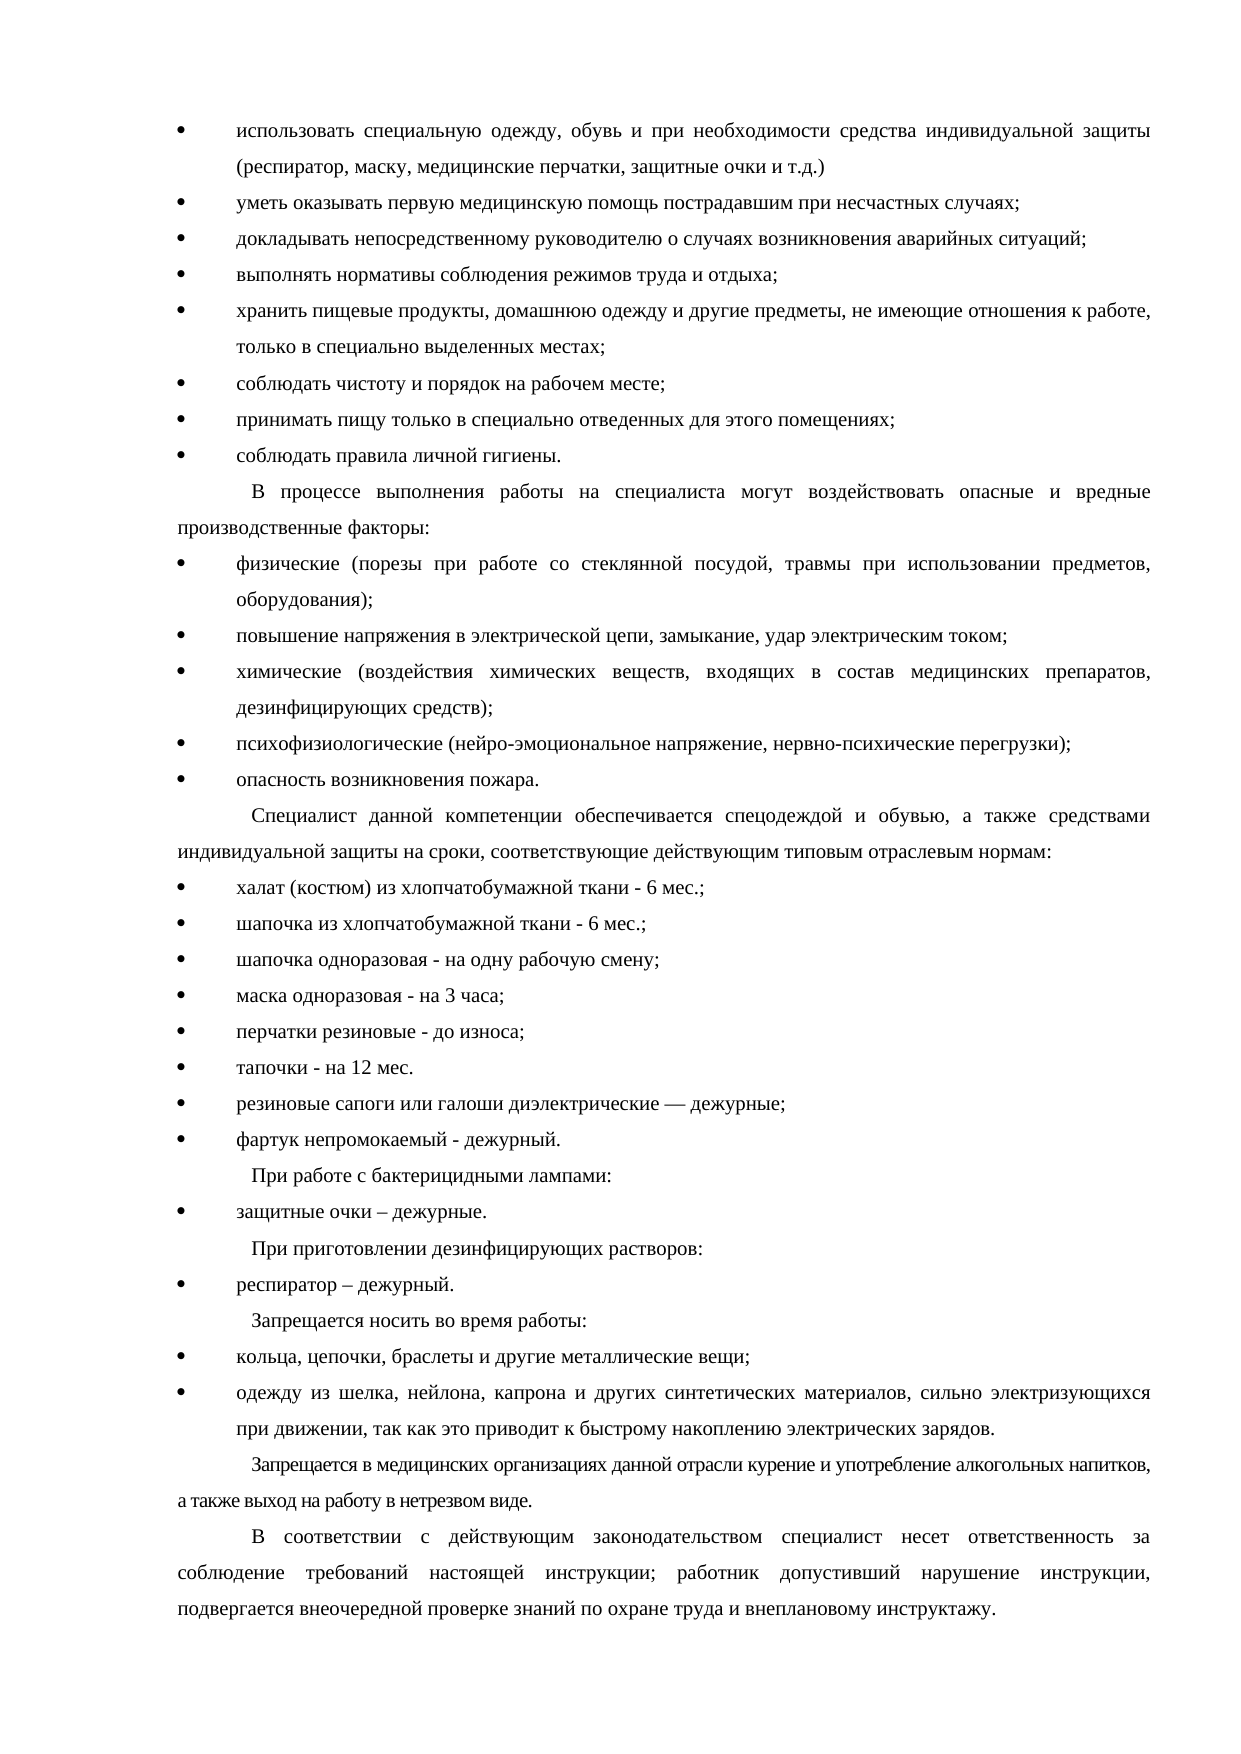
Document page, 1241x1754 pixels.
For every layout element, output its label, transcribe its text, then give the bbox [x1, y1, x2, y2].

list тапочки - на 12 мес. [177, 1055, 1152, 1079]
list одежду из шелка, нейлона, капрона и других синтетических материалов, сильно электризующихся при движении, так как это приводит к быстрому накоплению электрических зарядов. [177, 1379, 1152, 1440]
list повышение напряжения в электрической цепи, замыкание, удар электрическим током; [177, 623, 1152, 647]
list соблюдать чистоту и порядок на рабочем месте; [177, 370, 1152, 394]
list халат (костюм) из хлопчатобумажной ткани - 6 мес.; [177, 875, 1152, 899]
list маска одноразовая - на 3 часа; [177, 983, 1152, 1007]
list фартук непромокаемый - дежурный. [177, 1127, 1152, 1151]
text При приготовлении дезинфицирующих растворов: [177, 1235, 1152, 1259]
list шапочка одноразовая - на одну рабочую смену; [177, 947, 1152, 971]
text При работе с бактерицидными лампами: [177, 1163, 1152, 1187]
list шапочка из хлопчатобумажной ткани - 6 мес.; [177, 911, 1152, 935]
list перчатки резиновые - до износа; [177, 1019, 1152, 1043]
list уметь оказывать первую медицинскую помощь пострадавшим при несчастных случаях; [177, 190, 1152, 214]
text В соответствии с действующим законодательством специалист несет ответственность за соблюдение требований настоящей инструкции; работник допустивший нарушение инструкции, подвергается внеочередной проверке знаний по охране труда и внеплановому инструктажу. [177, 1524, 1152, 1620]
list защитные очки – дежурные. [177, 1199, 1152, 1223]
list химические (воздействия химических веществ, входящих в состав медицинских препаратов, дезинфицирующих средств); [177, 659, 1152, 719]
list докладывать непосредственному руководителю о случаях возникновения аварийных ситуаций; [177, 226, 1152, 250]
list психофизиологические (нейро-эмоциональное напряжение, нервно-психические перегрузки); [177, 731, 1152, 755]
list соблюдать правила личной гигиены. [177, 442, 1152, 467]
list хранить пищевые продукты, домашнюю одежду и другие предметы, не имеющие отношения к работе, только в специально выделенных местах; [177, 298, 1152, 358]
text В процессе выполнения работы на специалиста могут воздействовать опасные и вредные производственные факторы: [177, 478, 1152, 539]
list физические (порезы при работе со стеклянной посудой, травмы при использовании предметов, оборудования); [177, 551, 1152, 611]
list кольца, цепочки, браслеты и другие металлические вещи; [177, 1343, 1152, 1368]
list респиратор – дежурный. [177, 1271, 1152, 1296]
text Запрещается в медицинских организациях данной отрасли курение и употребление алкогольных напитков, а также выход на работу в нетрезвом виде. [177, 1452, 1152, 1512]
text Запрещается носить во время работы: [177, 1307, 1152, 1332]
list резиновые сапоги или галоши диэлектрические — дежурные; [177, 1091, 1152, 1115]
list выполнять нормативы соблюдения режимов труда и отдыха; [177, 262, 1152, 286]
text Специалист данной компетенции обеспечивается спецодеждой и обувью, а также средствами индивидуальной защиты на сроки, соответствующие действующим типовым отраслевым нормам: [177, 803, 1152, 863]
list опасность возникновения пожара. [177, 767, 1152, 791]
list принимать пищу только в специально отведенных для этого помещениях; [177, 406, 1152, 431]
list использовать специальную одежду, обувь и при необходимости средства индивидуальной защиты (респиратор, маску, медицинские перчатки, защитные очки и т.д.) [177, 118, 1152, 178]
